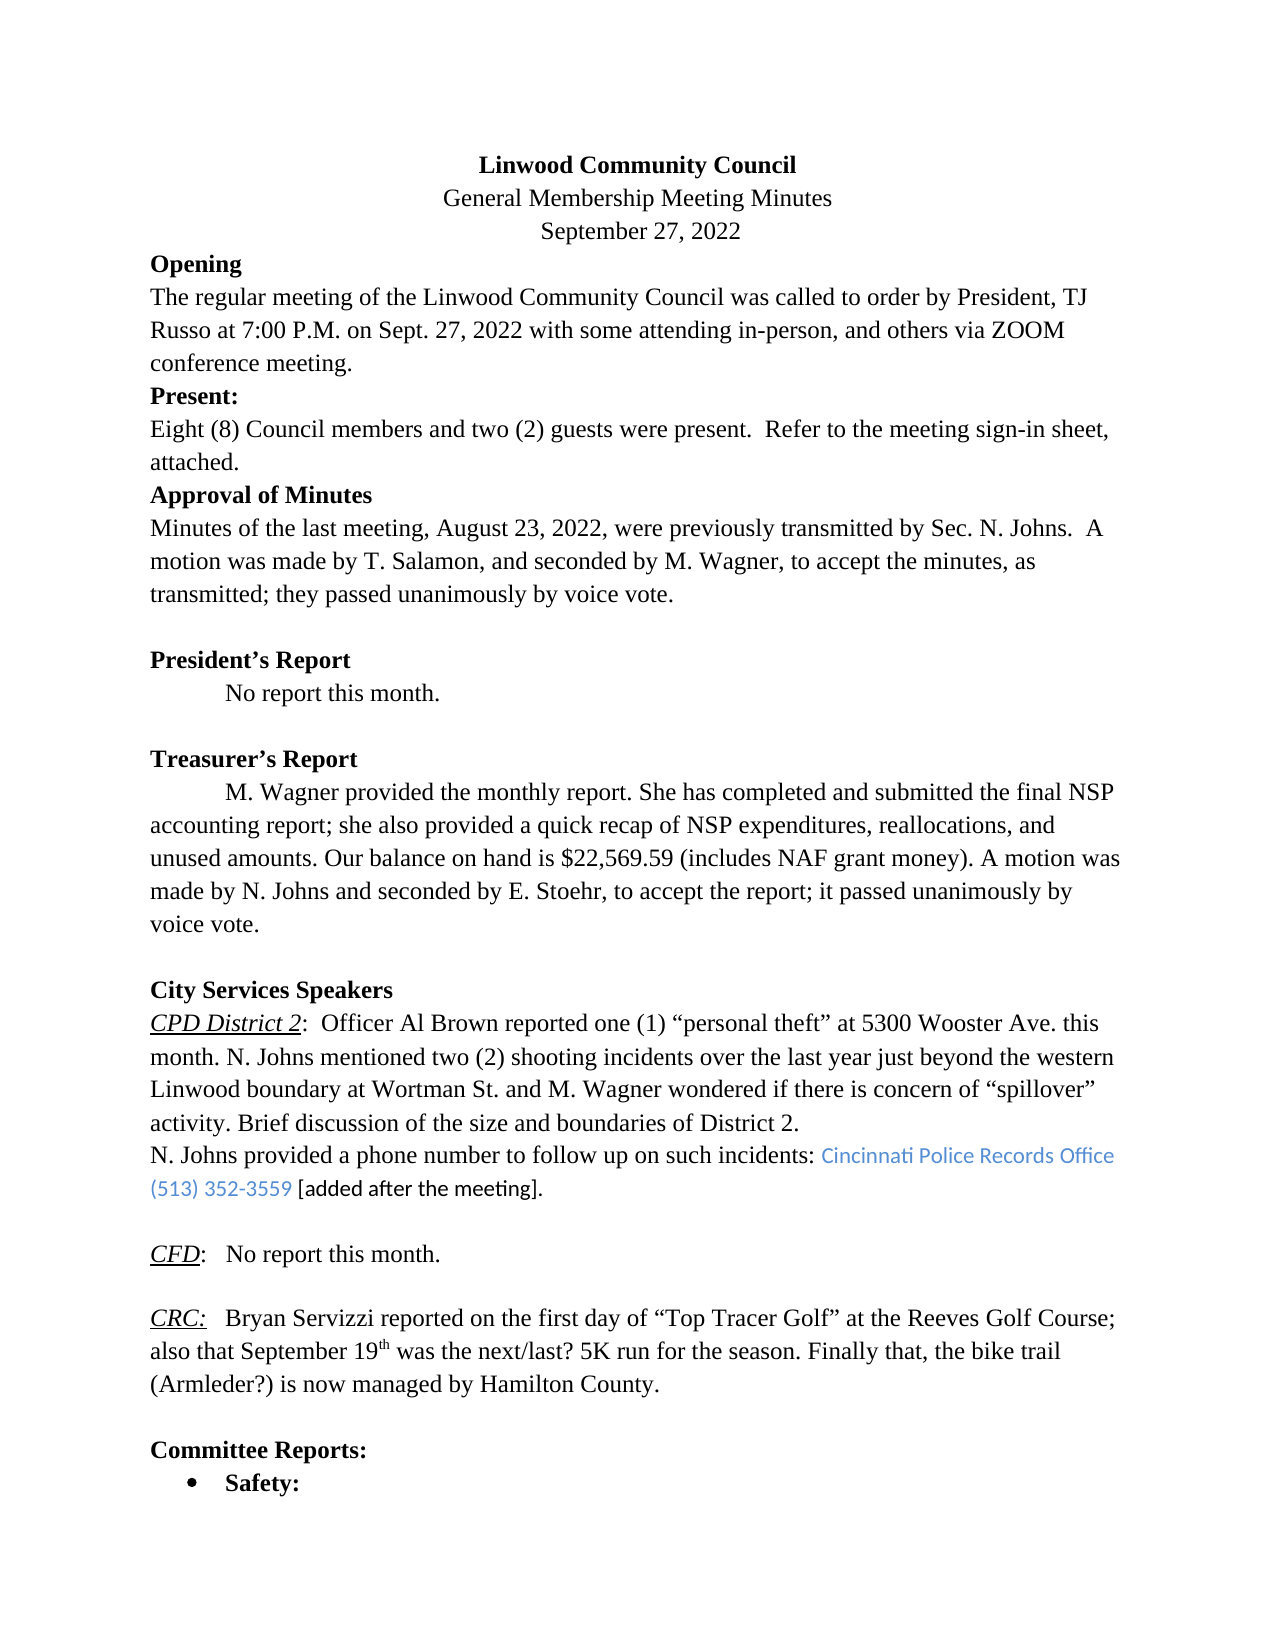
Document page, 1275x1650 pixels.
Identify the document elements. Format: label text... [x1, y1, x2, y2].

text Treasurer’s Report [150, 744, 1125, 773]
text The regular meeting of the Linwood Community Council was called to order by President, TJ Russo at 7:00 P.M. on Sept. 27, 2022 with some attending in-person, and others via ZOOM conference meeting. [150, 282, 1125, 377]
text Opening [150, 249, 1125, 278]
text No report this month. [225, 678, 1125, 707]
text CPD District 2: Officer Al Brown reported one (1) “personal theft” at 5300 Wooster Ave. this month. N. Johns mentioned two (2) shooting incidents over the last year just beyond the western Linwood boundary at Wortman St. and M. Wagner wondered if there is concern of “spillover” activity. Brief discussion of the size and boundaries of District 2. [150, 1008, 1125, 1136]
list Safety: [187, 1468, 1125, 1497]
text N. Johns provided a phone number to follow up on such incidents: Cincinnati Police Records Office (513) 352-3559 [added after the meeting]. [150, 1141, 1125, 1202]
text M. Wagner provided the monthly report. She has completed and submitted the final NSP accounting report; she also provided a quick recap of NSP expenditures, reallocations, and unused amounts. Our balance on hand is $22,569.59 (includes NAF grant money). A motion was made by N. Johns and seconded by E. Stoehr, to accept the report; it passed unanimously by voice vote. [150, 777, 1125, 938]
text Approval of Minutes [150, 480, 1125, 509]
text Minutes of the last meeting, August 23, 2022, were previously transmitted by Sec. N. Johns. A motion was made by T. Salamon, and seconded by M. Wagner, to accept the minutes, as transmitted; they passed unanimously by voice vote. [150, 513, 1125, 608]
text General Membership Meeting Minutes [150, 183, 1125, 212]
text September 27, 2022 [150, 216, 1125, 245]
text Eight (8) Council members and two (2) guests were present. Refer to the meeting sign-in sheet, attached. [150, 414, 1125, 476]
text Linwood Community Council [150, 150, 1125, 179]
text CRC: Bryan Servizzi reported on the first day of “Top Tracer Golf” at the Reeves Golf Course; also that September 19th was the next/last? 5K run for the season. Finally that, the bike trail (Armleder?) is now managed by Hamilton County. [150, 1303, 1125, 1397]
text CFD: No report this month. [150, 1239, 1125, 1268]
text City Services Speakers [150, 976, 1125, 1004]
text President’s Report [150, 645, 1125, 674]
text Present: [150, 381, 1125, 410]
text Committee Reports: [150, 1435, 1125, 1463]
